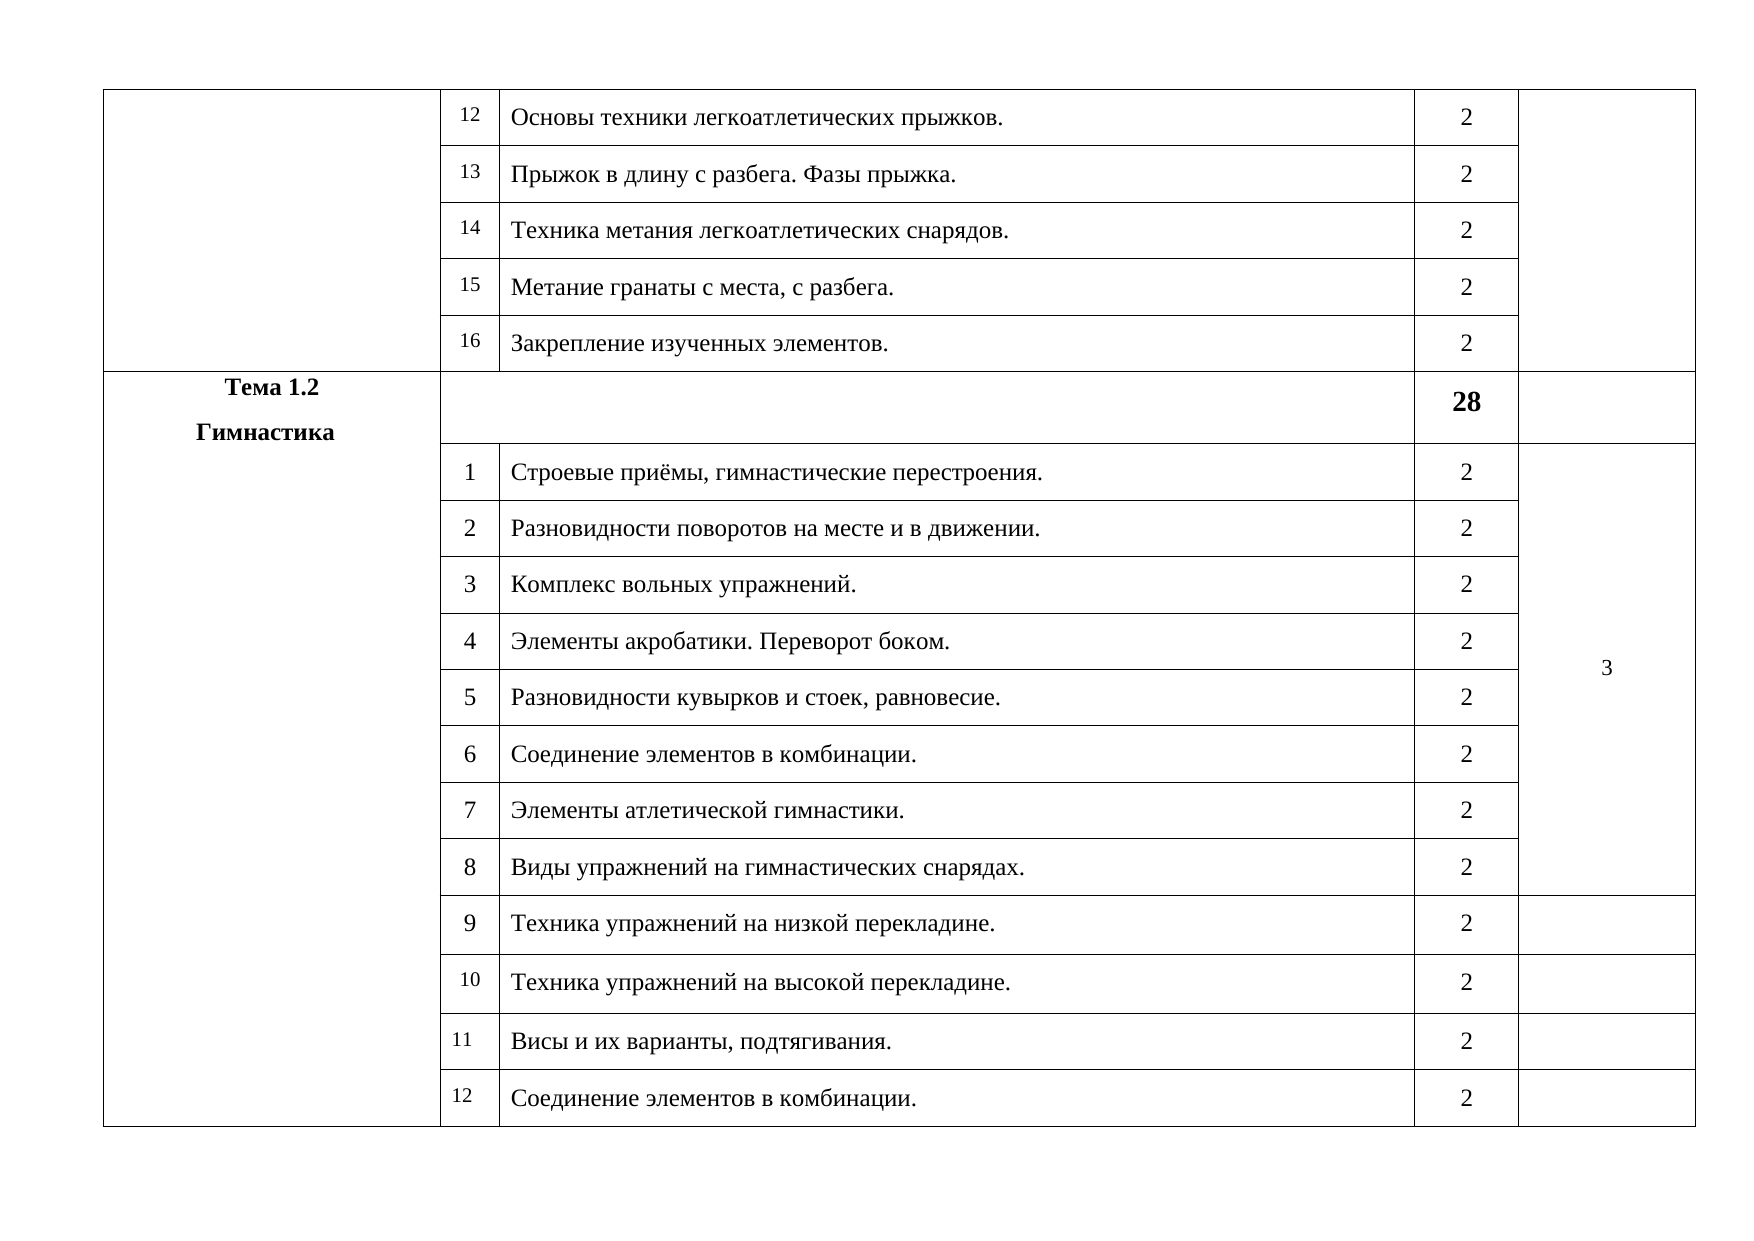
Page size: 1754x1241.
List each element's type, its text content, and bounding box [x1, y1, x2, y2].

table_cell Техника метания легкоатлетических снарядов. [500, 203, 1414, 258]
table_cell 2 [1415, 444, 1518, 499]
table_cell Виды упражнений на гимнастических снарядах. [500, 839, 1414, 895]
table_cell Техника упражнений на высокой перекладине. [500, 955, 1414, 1013]
table_cell Тема 1.2 Гимнастика [104, 372, 440, 1126]
table_cell 6 [441, 726, 499, 782]
table_cell 2 [1415, 726, 1518, 782]
table_cell 8 [441, 839, 499, 895]
table_cell Соединение элементов в комбинации. [500, 726, 1414, 782]
table_cell 5 [441, 670, 499, 725]
table_cell 2 [1415, 1070, 1518, 1126]
table_cell [1519, 372, 1695, 443]
table_cell 2 [1415, 557, 1518, 612]
table_cell 2 [1415, 316, 1518, 371]
table_cell Метание гранаты с места, с разбега. [500, 259, 1414, 314]
table_cell 2 [1415, 783, 1518, 838]
table_cell [1519, 896, 1695, 954]
table_cell [1519, 1014, 1695, 1069]
table_cell 2 [1415, 90, 1518, 145]
table_cell Прыжок в длину с разбега. Фазы прыжка. [500, 146, 1414, 202]
table_cell 2 [1415, 896, 1518, 954]
table_cell 2 [1415, 670, 1518, 725]
table_cell [1519, 1070, 1695, 1126]
table_cell 2 [1415, 146, 1518, 202]
table_cell 2 [1415, 839, 1518, 895]
table_cell 11 [441, 1014, 499, 1069]
table_cell 3 [1519, 444, 1695, 895]
table_cell Основы техники легкоатлетических прыжков. [500, 90, 1414, 145]
table_cell [1519, 955, 1695, 1013]
table_cell Элементы акробатики. Переворот боком. [500, 614, 1414, 669]
table_cell Техника упражнений на низкой перекладине. [500, 896, 1414, 954]
table_cell Комплекс вольных упражнений. [500, 557, 1414, 612]
table_cell Соединение элементов в комбинации. [500, 1070, 1414, 1126]
table_cell 2 [441, 501, 499, 556]
table_cell 2 [1415, 955, 1518, 1013]
table_cell 4 [441, 614, 499, 669]
table_cell 12 [441, 1070, 499, 1126]
table_cell [441, 372, 1414, 443]
table_cell 15 [441, 259, 499, 314]
table_cell 12 [441, 90, 499, 145]
table_cell 7 [441, 783, 499, 838]
table_cell 16 [441, 316, 499, 371]
table_cell 14 [441, 203, 499, 258]
table_cell 2 [1415, 259, 1518, 314]
table_cell 10 [441, 955, 499, 1013]
table_cell 2 [1415, 1014, 1518, 1069]
table_cell 2 [1415, 203, 1518, 258]
table_cell 13 [441, 146, 499, 202]
table_cell 3 [441, 557, 499, 612]
table_cell Разновидности кувырков и стоек, равновесие. [500, 670, 1414, 725]
table_cell 28 [1415, 372, 1518, 443]
table_cell Элементы атлетической гимнастики. [500, 783, 1414, 838]
table_cell Закрепление изученных элементов. [500, 316, 1414, 371]
table_cell 2 [1415, 614, 1518, 669]
table_cell 2 [1415, 501, 1518, 556]
table_cell 1 [441, 444, 499, 499]
table_cell 9 [441, 896, 499, 954]
table_cell Строевые приёмы, гимнастические перестроения. [500, 444, 1414, 499]
table_cell Висы и их варианты, подтягивания. [500, 1014, 1414, 1069]
table_cell Разновидности поворотов на месте и в движении. [500, 501, 1414, 556]
